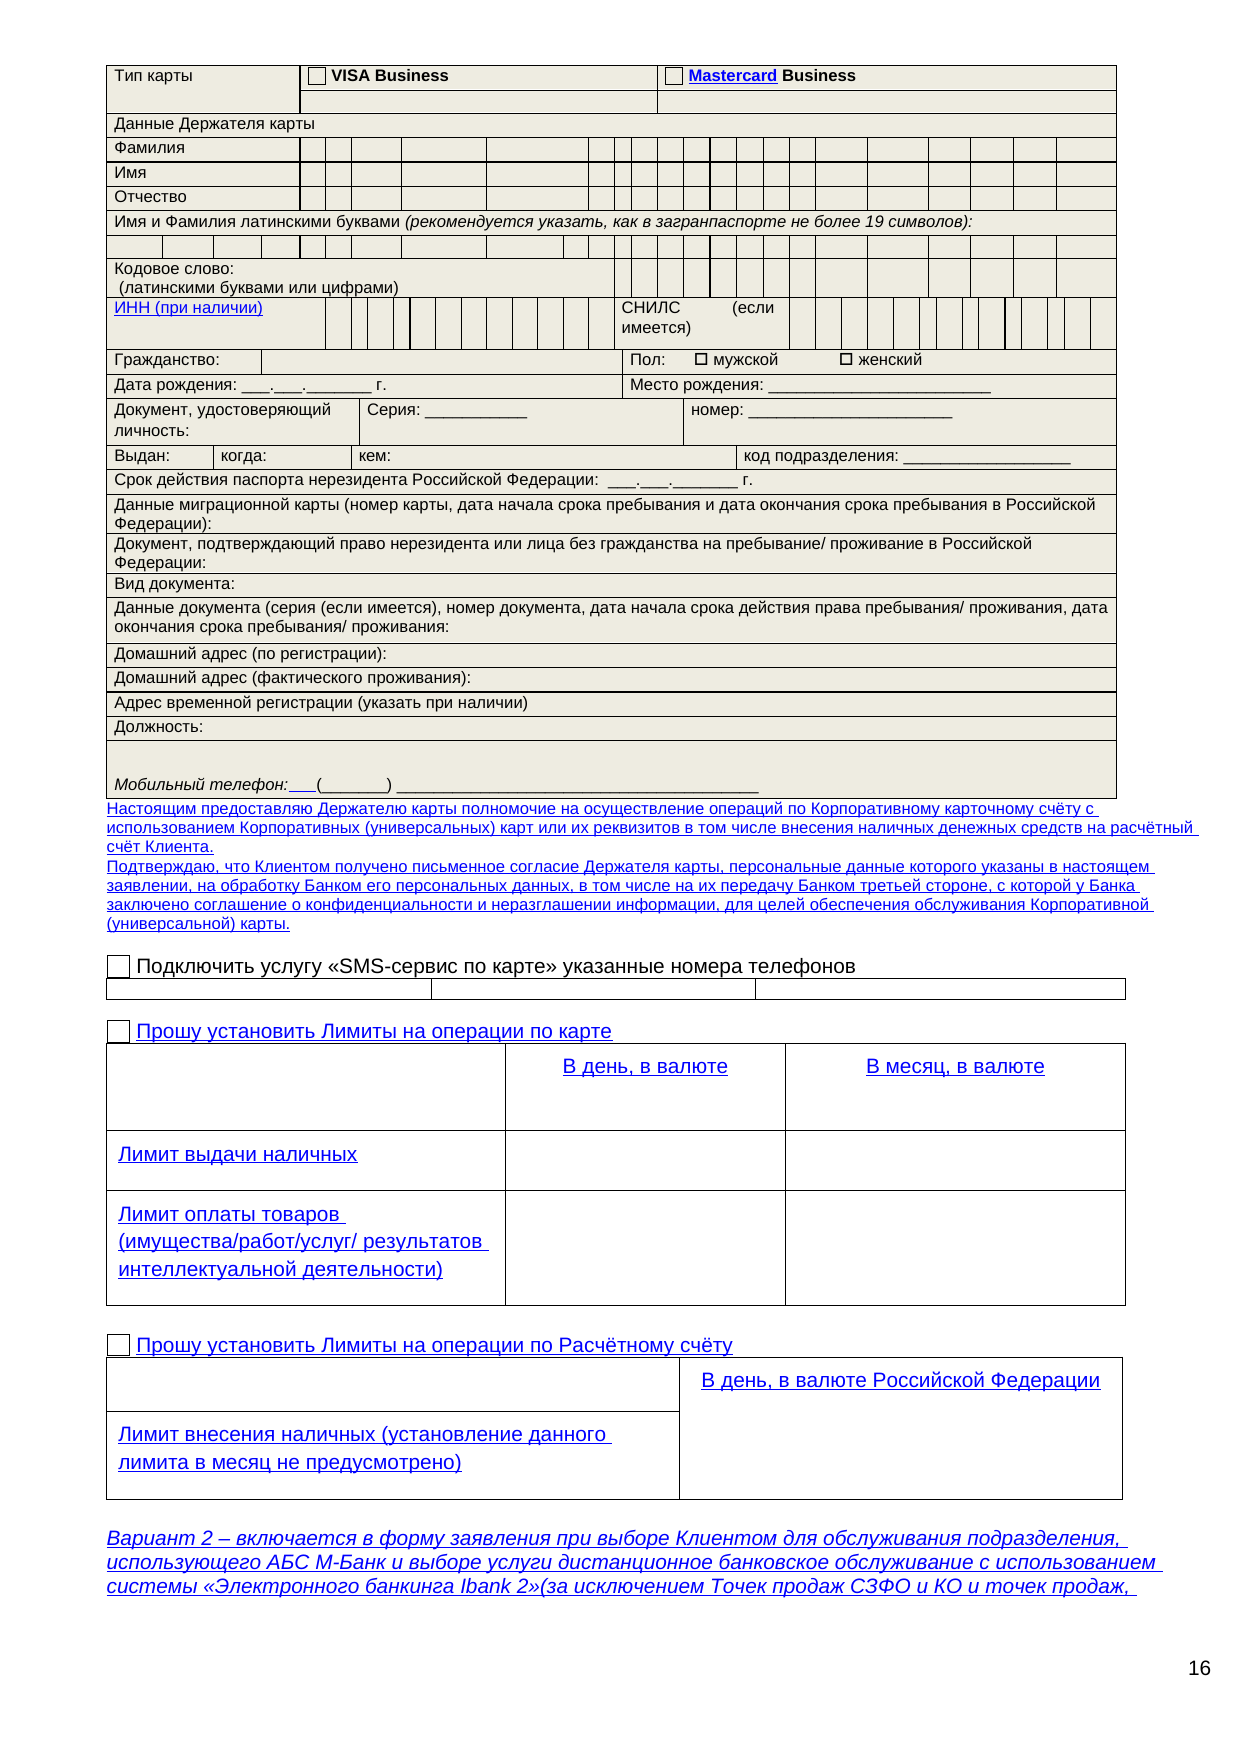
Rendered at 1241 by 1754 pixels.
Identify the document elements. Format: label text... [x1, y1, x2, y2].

table_cell Имя и Фамилия латинскими буквами (рекомендуется указать, как в загранпаспорте не более 19 символов): [107, 211, 1116, 235]
table_cell [1014, 236, 1056, 258]
table_cell [868, 298, 893, 349]
table_cell [711, 138, 736, 161]
table_cell Лимит выдачи наличных [107, 1131, 505, 1190]
table_cell [487, 298, 512, 349]
table_cell [589, 298, 614, 349]
table_cell [632, 138, 657, 161]
table_cell [462, 298, 486, 349]
table_cell [326, 236, 351, 258]
table_cell [632, 236, 657, 258]
table_cell СНИЛС (если имеется) [615, 298, 789, 349]
table_cell [816, 298, 841, 349]
table_cell [790, 236, 815, 258]
table_cell Данные документа (серия (если имеется), номер документа, дата начала срока действия права пребывания/ проживания, дата окончания срока пребывания/ проживания: [107, 598, 1116, 642]
table_cell [816, 259, 867, 297]
table_cell [564, 298, 588, 349]
table_cell [615, 138, 631, 161]
table_cell Должность: [107, 717, 1116, 740]
table_cell [971, 259, 1013, 297]
table_cell [107, 236, 162, 258]
table_cell [1014, 163, 1056, 186]
table_cell [402, 236, 486, 258]
table_cell [971, 236, 1013, 258]
table_cell [658, 138, 683, 161]
table_cell [589, 163, 614, 186]
table_cell [394, 298, 409, 349]
table_cell Домашний адрес (по регистрации): [107, 644, 1116, 667]
table_header VISA Business [301, 66, 657, 89]
table_cell [737, 163, 763, 186]
table_cell [684, 187, 709, 210]
table_cell [352, 163, 401, 186]
table_cell [790, 298, 815, 349]
table_cell [589, 187, 614, 210]
table_cell [764, 187, 789, 210]
table_cell [589, 236, 614, 258]
table_cell [262, 350, 622, 374]
table_header В месяц, в валюте [786, 1044, 1125, 1130]
table_cell [816, 236, 867, 258]
table_cell [326, 187, 351, 210]
table_cell [1048, 298, 1064, 349]
table_cell Адрес временной регистрации (указать при наличии) [107, 693, 1116, 716]
table_cell [513, 298, 537, 349]
table_cell [1057, 236, 1116, 258]
table_cell Данные Держателя карты [107, 114, 1116, 137]
table_cell Лимит оплаты товаров (имущества/работ/услуг/ результатов интеллектуальной деятельности) [107, 1191, 505, 1305]
table_cell [506, 1131, 785, 1190]
table_cell [1022, 298, 1047, 349]
table_cell Документ, удостоверяющий личность: [107, 399, 359, 445]
table_cell [632, 187, 657, 210]
table_cell [632, 163, 657, 186]
table_cell Дата рождения: ___.___._______ г. [107, 375, 622, 398]
table_cell [737, 138, 763, 161]
table_cell [352, 138, 401, 161]
table_cell Серия: ___________ [360, 399, 683, 445]
table_cell [326, 163, 351, 186]
table_cell [506, 1191, 785, 1305]
text Прошу установить Лимиты на операции по карте [106, 1019, 1211, 1043]
table_cell [632, 259, 657, 297]
table_cell [786, 1191, 1125, 1305]
table_cell [538, 298, 563, 349]
table_cell [352, 236, 401, 258]
table_cell Домашний адрес (фактического проживания): [107, 668, 1116, 691]
table_cell [711, 236, 736, 258]
table_cell [894, 298, 919, 349]
table_cell [658, 259, 683, 297]
table_cell [301, 187, 325, 210]
table_cell [487, 187, 588, 210]
table_cell [301, 91, 657, 112]
table_cell [842, 298, 867, 349]
table_cell [487, 163, 588, 186]
table_cell [1057, 187, 1116, 210]
table_cell [1057, 138, 1116, 161]
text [106, 1526, 1211, 1598]
table_cell [868, 138, 928, 161]
table_cell [737, 187, 763, 210]
table_cell [868, 236, 928, 258]
table_cell [352, 298, 367, 349]
table_cell [971, 187, 1013, 210]
table_header [107, 1044, 505, 1130]
table_cell [971, 163, 1013, 186]
table_cell Данные миграционной карты (номер карты, дата начала срока пребывания и дата окончания срока пребывания в Российской Федерации): [107, 495, 1116, 533]
table_cell Лимит внесения наличных (установление данного лимита в месяц не предусмотрено) [107, 1412, 679, 1498]
table_cell [615, 259, 631, 297]
text Настоящим предоставляю Держателю карты полномочие на осуществление операций по Корпоративному карточному счёту с использованием Корпоративных (универсальных) карт или их реквизитов в том числе внесения наличных денежных средств на расчётный счёт Клиента. [106, 799, 1211, 856]
table_cell [658, 91, 1116, 112]
table_cell [737, 259, 763, 297]
table_cell [564, 236, 588, 258]
table_cell [615, 236, 631, 258]
table_header Тип карты [107, 66, 299, 112]
table_cell [326, 298, 351, 349]
table_cell Гражданство: [107, 350, 261, 374]
table_header [756, 979, 1125, 998]
table_cell [1057, 163, 1116, 186]
table_cell [301, 138, 325, 161]
table_cell [764, 236, 789, 258]
table_cell [684, 138, 709, 161]
table_cell [1057, 259, 1116, 297]
table_cell [868, 163, 928, 186]
text Прошу установить Лимиты на операции по Расчётному счёту [106, 1333, 1211, 1357]
table_cell код подразделения: __________________ [737, 446, 1116, 469]
table_cell [402, 138, 486, 161]
table_cell [737, 236, 763, 258]
table_cell [402, 163, 486, 186]
table_cell [163, 236, 213, 258]
table_cell [436, 298, 461, 349]
table_header Masterсard Business [658, 66, 1116, 89]
table_cell кем: [352, 446, 736, 469]
table_cell [963, 298, 978, 349]
table_cell [790, 138, 815, 161]
table_cell [711, 163, 736, 186]
table_cell Вид документа: [107, 574, 1116, 597]
table_cell [868, 187, 928, 210]
table_cell [816, 187, 867, 210]
table_cell Фамилия [107, 138, 299, 161]
table_cell [301, 163, 325, 186]
table_cell [929, 259, 970, 297]
table_cell когда: [214, 446, 351, 469]
table_cell [684, 259, 709, 297]
table_cell [790, 259, 815, 297]
table_cell Пол: мужской женский [623, 350, 1116, 374]
table_cell [658, 187, 683, 210]
table_cell Срок действия паспорта нерезидента Российской Федерации: ___.___._______ г. [107, 470, 1116, 494]
table_cell [487, 138, 588, 161]
table_cell [1065, 298, 1090, 349]
table_cell [301, 236, 325, 258]
table_cell Имя [107, 163, 299, 186]
table_cell [1014, 187, 1056, 210]
table_cell [979, 298, 1004, 349]
table_cell Выдан: [107, 446, 213, 469]
table_cell [764, 259, 789, 297]
table_cell Отчество [107, 187, 299, 210]
table_cell [929, 163, 970, 186]
table_cell номер: ______________________ [684, 399, 1116, 445]
table_cell [658, 163, 683, 186]
table_cell [764, 163, 789, 186]
table_cell [937, 298, 962, 349]
table_cell ИНН (при наличии) [107, 298, 325, 349]
table_cell [615, 187, 631, 210]
table_cell [1091, 298, 1116, 349]
table_cell [1014, 259, 1056, 297]
table_cell [868, 259, 928, 297]
table_cell [352, 187, 401, 210]
table_cell [368, 298, 393, 349]
table_cell Документ, подтверждающий право нерезидента или лица без гражданства на пребывание/ проживание в Российской Федерации: [107, 534, 1116, 572]
table_cell [711, 187, 736, 210]
table_cell [589, 138, 614, 161]
table_header В день, в валюте [506, 1044, 785, 1130]
table_header В день, в валюте Российской Федерации [680, 1358, 1122, 1498]
table_cell [790, 163, 815, 186]
table_cell [615, 163, 631, 186]
table_cell [411, 298, 435, 349]
table_header [107, 1358, 679, 1411]
table_cell [929, 187, 970, 210]
table_cell [929, 236, 970, 258]
text Подтверждаю, что Клиентом получено письменное согласие Держателя карты, персональные данные которого указаны в настоящем заявлении, на обработку Банком его персональных данных, в том числе на их передачу Банком третьей стороне, с которой у Банка заключено соглашение о конфиденциальности и неразглашении информации, для целей обеспечения обслуживания Корпоративной (универсальной) карты. [106, 856, 1211, 933]
table_cell Кодовое слово: (латинскими буквами или цифрами) [107, 259, 614, 297]
table_header [432, 979, 755, 998]
table_cell [920, 298, 936, 349]
table_cell [684, 163, 709, 186]
table_cell [816, 138, 867, 161]
table_cell [816, 163, 867, 186]
table_cell [658, 236, 683, 258]
table_cell [711, 259, 736, 297]
table_cell [786, 1131, 1125, 1190]
table_cell Место рождения: ________________________ [623, 375, 1116, 398]
table_cell [1014, 138, 1056, 161]
table_cell [790, 187, 815, 210]
table_cell [262, 236, 299, 258]
table_cell [971, 138, 1013, 161]
table_cell [326, 138, 351, 161]
table_cell Мобильный телефон: (_______) _______________________________________ [107, 741, 1116, 798]
table_cell [487, 236, 563, 258]
table_cell [214, 236, 261, 258]
table_cell [1006, 298, 1021, 349]
text Подключить услугу «SMS-сервис по карте» указанные номера телефонов [106, 954, 1211, 978]
table_cell [764, 138, 789, 161]
table_header [107, 979, 431, 998]
table_cell [684, 236, 709, 258]
table_cell [929, 138, 970, 161]
table_cell [402, 187, 486, 210]
